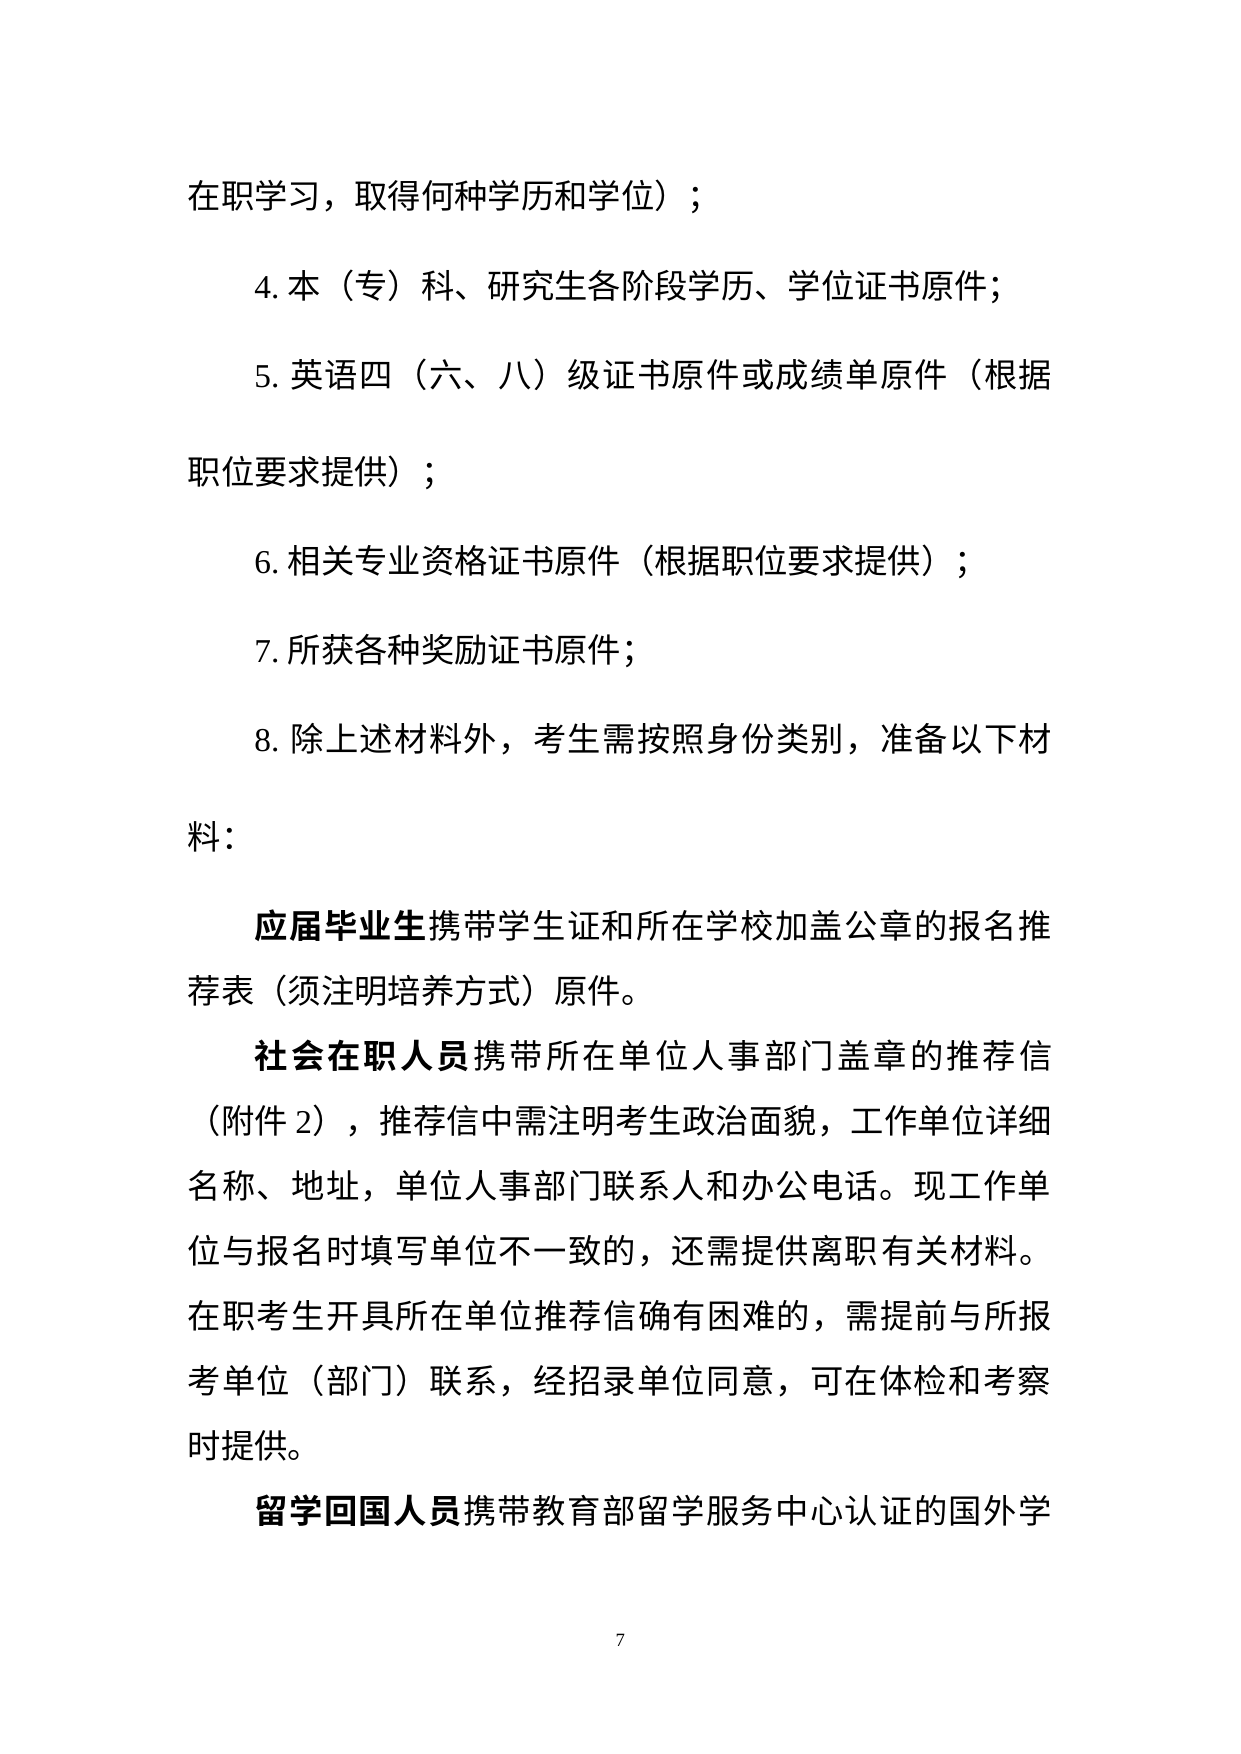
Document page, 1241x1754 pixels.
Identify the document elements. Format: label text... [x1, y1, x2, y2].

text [187, 162, 1053, 227]
text 6. 相关专业资格证书原件（根据职位要求提供）； [187, 527, 1053, 592]
text 4. 本（专）科、研究生各阶段学历、学位证书原件； [187, 251, 1053, 316]
text 5. 英语四（六、八）级证书原件或成绩单原件（根据职位要求提供）； [187, 340, 1053, 503]
text 8. 除上述材料外，考生需按照身份类别，准备以下材料： [187, 705, 1053, 867]
text 7. 所获各种奖励证书原件； [187, 616, 1053, 681]
text 社会在职人员携带所在单位人事部门盖章的推荐信（附件2），推荐信中需注明考生政治面貌，工作单位详细名称、地址，单位人事部门联系人和办公电话。现工作单位与报名时填写单位不一致的，还需提供离职有关材料。在职考生开具所在单位推荐信确有困难的，需提前与所报考单位（部门）联系，经招录单位同意，可在体检和考察时提供。 [187, 1021, 1053, 1476]
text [187, 1476, 1053, 1541]
text 应届毕业生携带学生证和所在学校加盖公章的报名推荐表（须注明培养方式）原件。 [187, 891, 1053, 1021]
